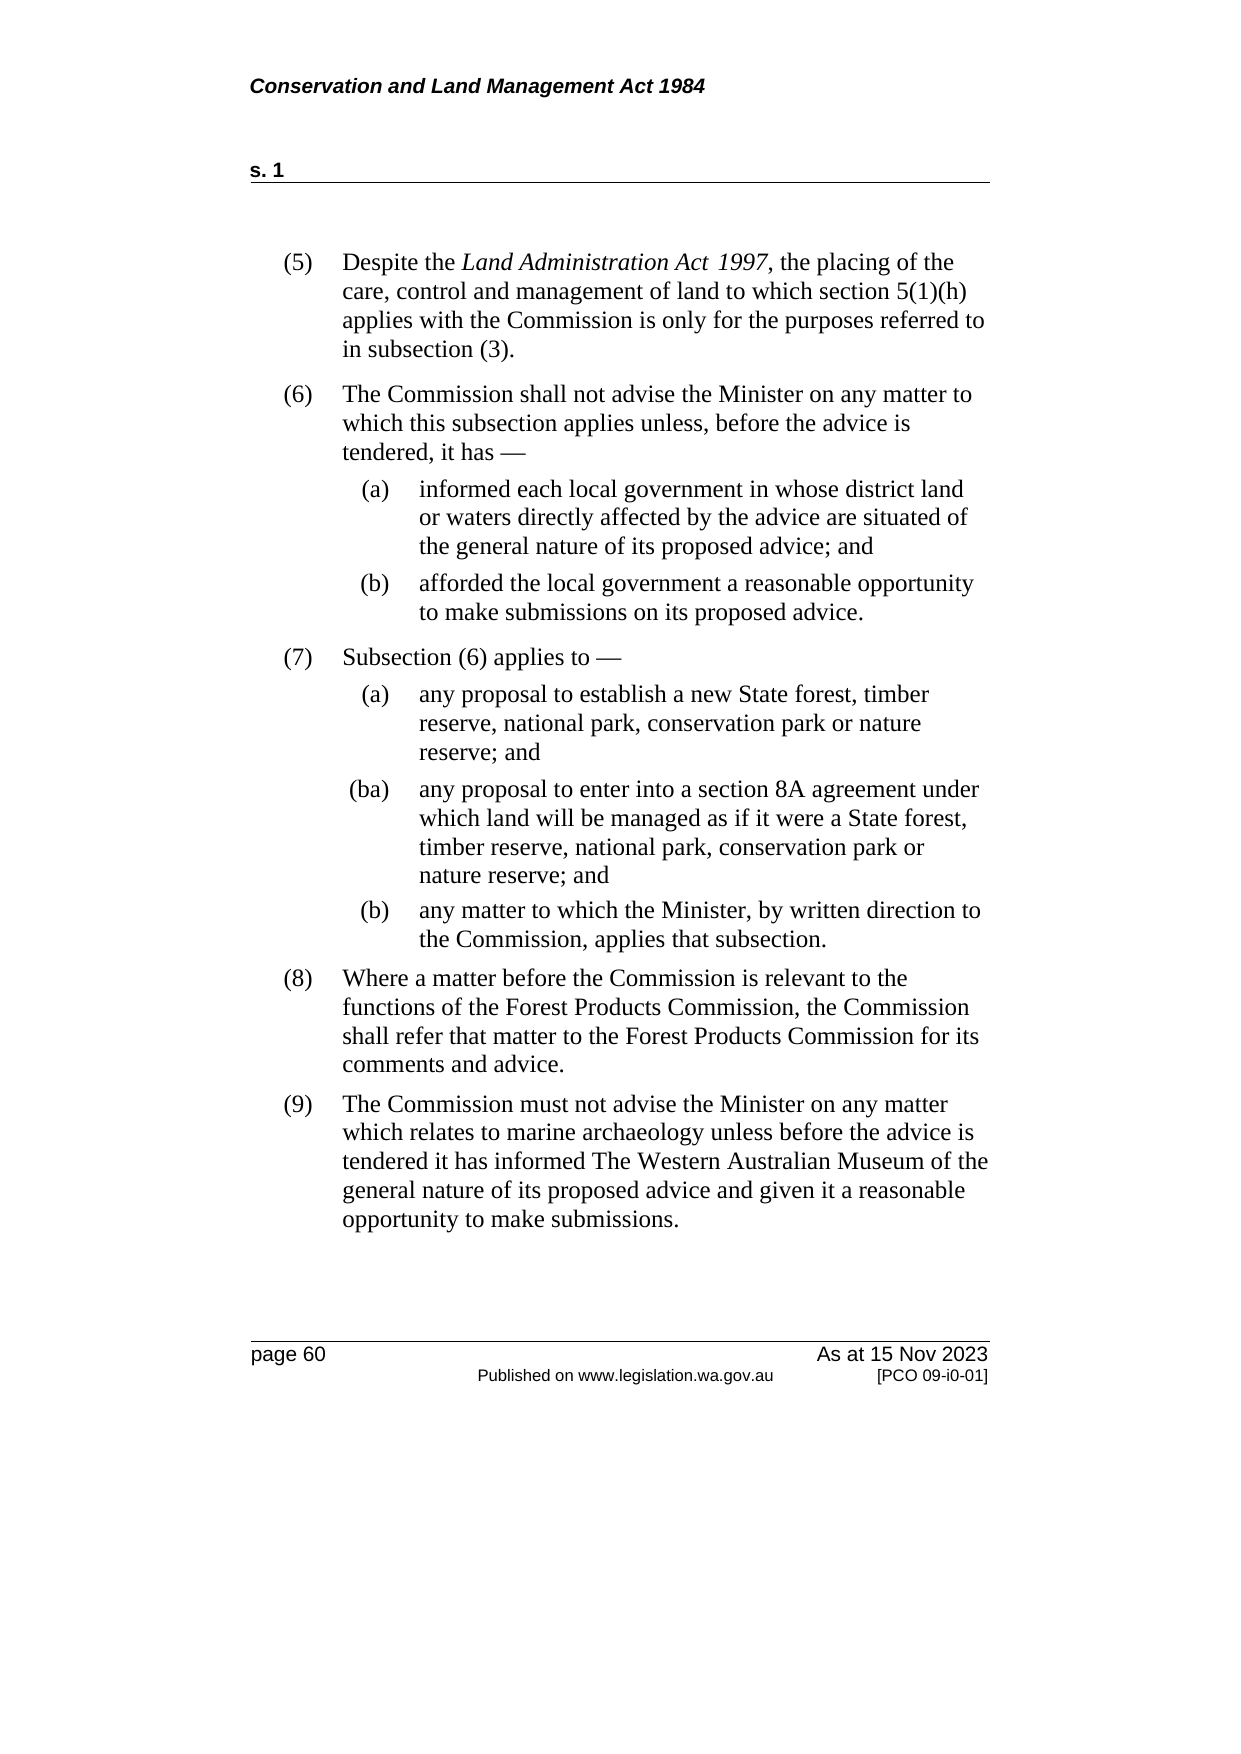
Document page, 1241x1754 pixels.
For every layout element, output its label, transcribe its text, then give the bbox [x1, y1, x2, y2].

text (b) afforded the local government a reasonable opportunity to make submissions on its proposed advice. [251, 568, 990, 626]
text (ba) any proposal to enter into a section 8A agreement under which land will be managed as if it were a State forest, timber reserve, national park, conservation park or nature reserve; and [251, 774, 990, 889]
text (a) any proposal to establish a new State forest, timber reserve, national park, conservation park or nature reserve; and [251, 679, 990, 766]
text (b) any matter to which the Minister, by written direction to the Commission, applies that subsection. [251, 895, 990, 953]
text (9) The Commission must not advise the Minister on any matter which relates to marine archaeology unless before the advice is tendered it has informed The Western Australian Museum of the general nature of its proposed advice and given it a reasonable opportunity to make submissions. [251, 1089, 990, 1232]
text (7) Subsection (6) applies to — [251, 642, 990, 671]
text (8) Where a matter before the Commission is relevant to the functions of the Forest Products Commission, the Commission shall refer that matter to the Forest Products Commission for its comments and advice. [251, 963, 990, 1078]
text (5) Despite the Land Administration Act 1997, the placing of the care, control and management of land to which section 5(1)(h) applies with the Commission is only for the purposes referred to in subsection (3). [251, 247, 990, 362]
text (a) informed each local government in whose district land or waters directly affected by the advice are situated of the general nature of its proposed advice; and [251, 474, 990, 560]
text (6) The Commission shall not advise the Minister on any matter to which this subsection applies unless, before the advice is tendered, it has — [251, 379, 990, 465]
